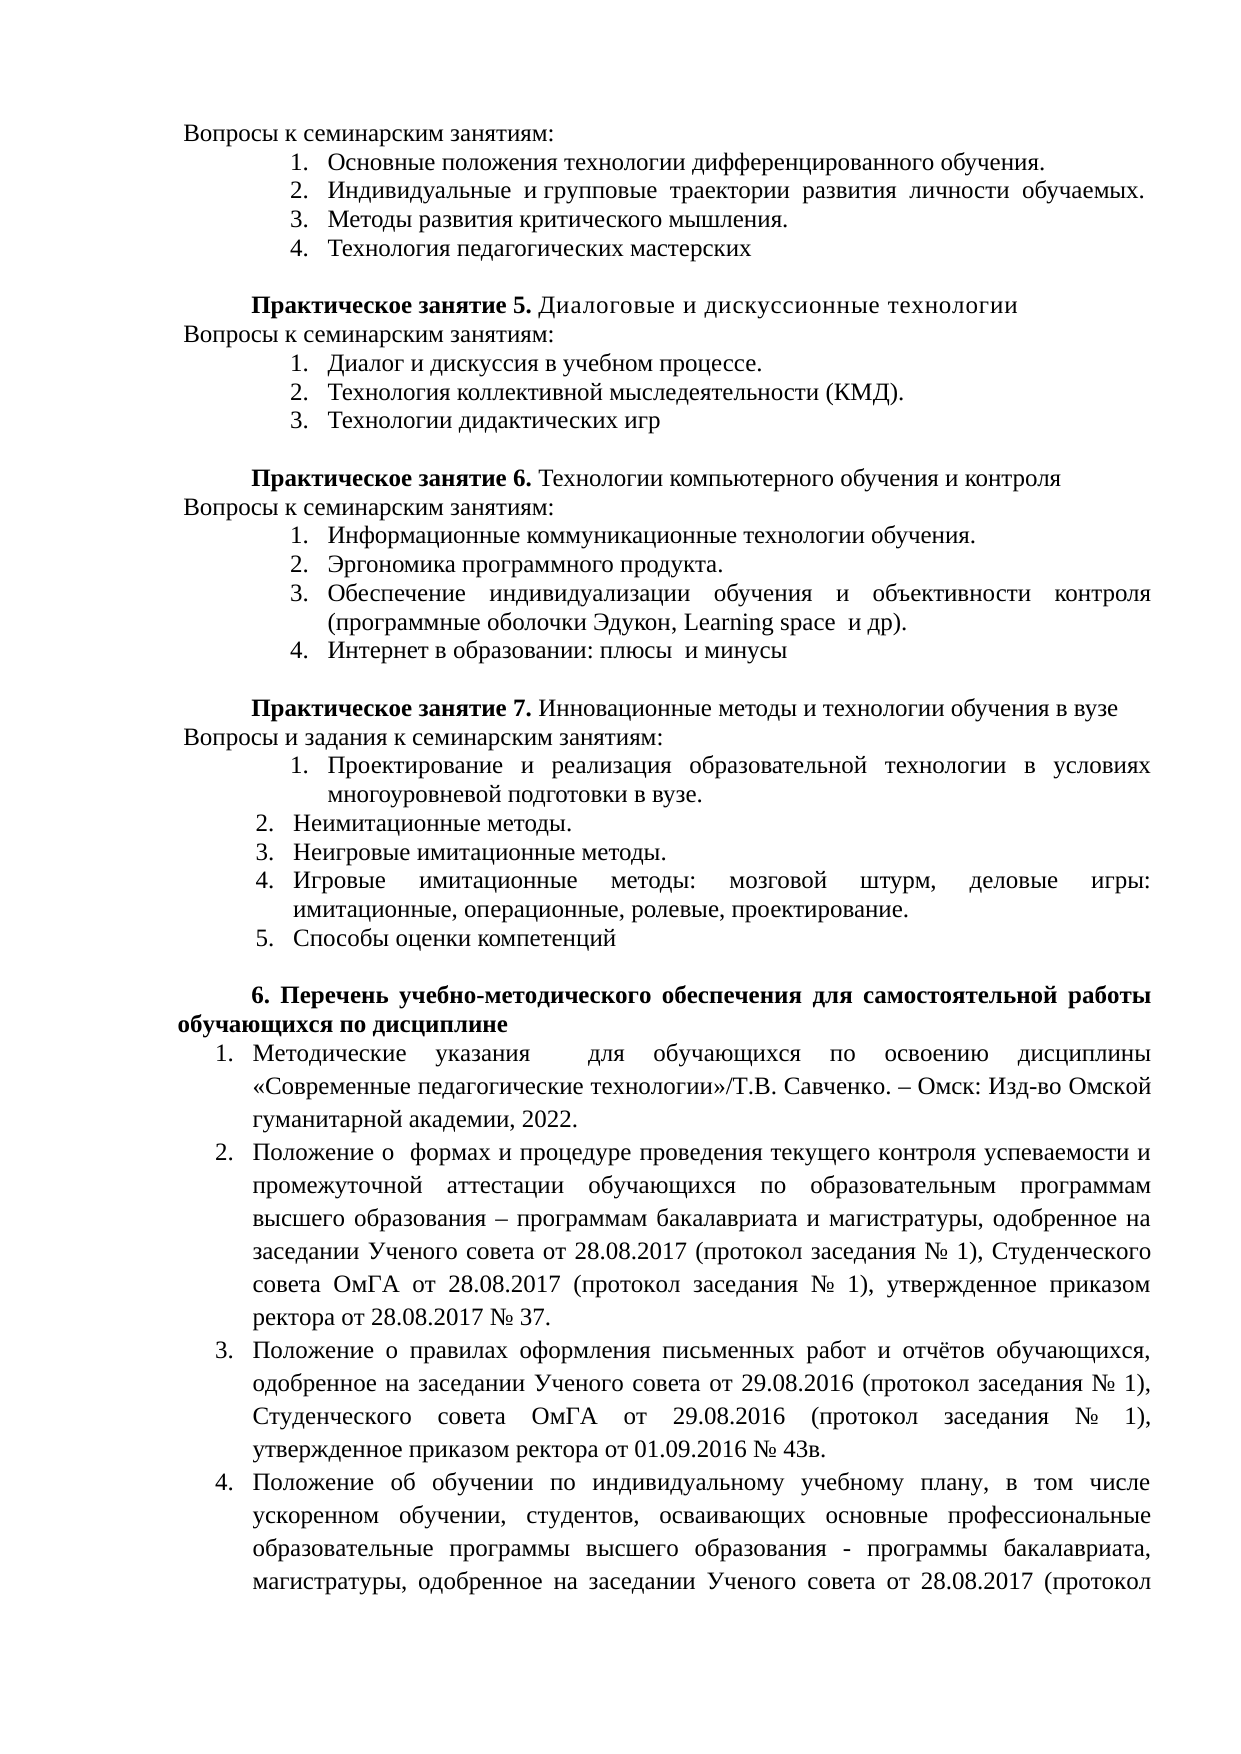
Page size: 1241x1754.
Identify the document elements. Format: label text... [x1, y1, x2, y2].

list Технология коллективной мыследеятельности (КМД). [290, 377, 1152, 406]
text Вопросы к семинарским занятиям: [183, 118, 1152, 147]
list Методы развития критического мышления. [290, 204, 1152, 233]
list Игровые имитационные методы: мозговой штурм, деловые игры: имитационные, операционные, ролевые, проектирование. [255, 866, 1152, 923]
list Диалог и дискуссия в учебном процессе. [290, 348, 1152, 377]
list Интернет в образовании: плюсы и минусы [290, 636, 1152, 664]
list Положение о правилах оформления письменных работ и отчётов обучающихся, одобренное на заседании Ученого совета от 29.08.2016 (протокол заседания № 1), Студенческого совета ОмГА от 29.08.2016 (протокол заседания № 1), утвержденное приказом ректора от 01.09.2016 № 43в. [215, 1335, 1152, 1463]
list Неигровые имитационные методы. [255, 837, 1152, 866]
list Технология педагогических мастерских [290, 233, 1152, 262]
text Вопросы и задания к семинарским занятиям: [183, 722, 1152, 751]
list Эргономика программного продукта. [290, 549, 1152, 578]
list Способы оценки компетенций [255, 923, 1152, 952]
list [215, 1467, 1152, 1595]
text Вопросы к семинарским занятиям: [183, 319, 1152, 348]
list Технологии дидактических игр [290, 406, 1152, 434]
list Положение о формах и процедуре проведения текущего контроля успеваемости и промежуточной аттестации обучающихся по образовательным программам высшего образования – программам бакалавриата и магистратуры, одобренное на заседании Ученого совета от 28.08.2017 (протокол заседания № 1), Студенческого совета ОмГА от 28.08.2017 (протокол заседания № 1), утвержденное приказом ректора от 28.08.2017 № 37. [215, 1137, 1152, 1331]
list Индивидуальные и групповые траектории развития личности обучаемых. [290, 176, 1152, 204]
list Методические указания для обучающихся по освоению дисциплины «Современные педагогические технологии»/Т.В. Савченко. – Омск: Изд-во Омской гуманитарной академии, 2022. [215, 1038, 1152, 1133]
text Практическое занятие 6. Технологии компьютерного обучения и контроля [177, 463, 1152, 492]
list Обеспечение индивидуализации обучения и объективности контроля (программные оболочки Эдукон, Learning space и др). [290, 578, 1152, 636]
list Информационные коммуникационные технологии обучения. [290, 521, 1152, 549]
text Практическое занятие 7. Инновационные методы и технологии обучения в вузе [177, 693, 1152, 722]
text 6. Перечень учебно-методического обеспечения для самостоятельной работы обучающихся по дисциплине [177, 981, 1152, 1038]
list Неимитационные методы. [255, 808, 1152, 837]
list Проектирование и реализация образовательной технологии в условиях многоуровневой подготовки в вузе. [290, 751, 1152, 808]
list Основные положения технологии дифференцированного обучения. [290, 147, 1152, 176]
text Практическое занятие 5. Диалоговые и дискуссионные технологии [177, 291, 1152, 319]
text Вопросы к семинарским занятиям: [183, 492, 1152, 521]
